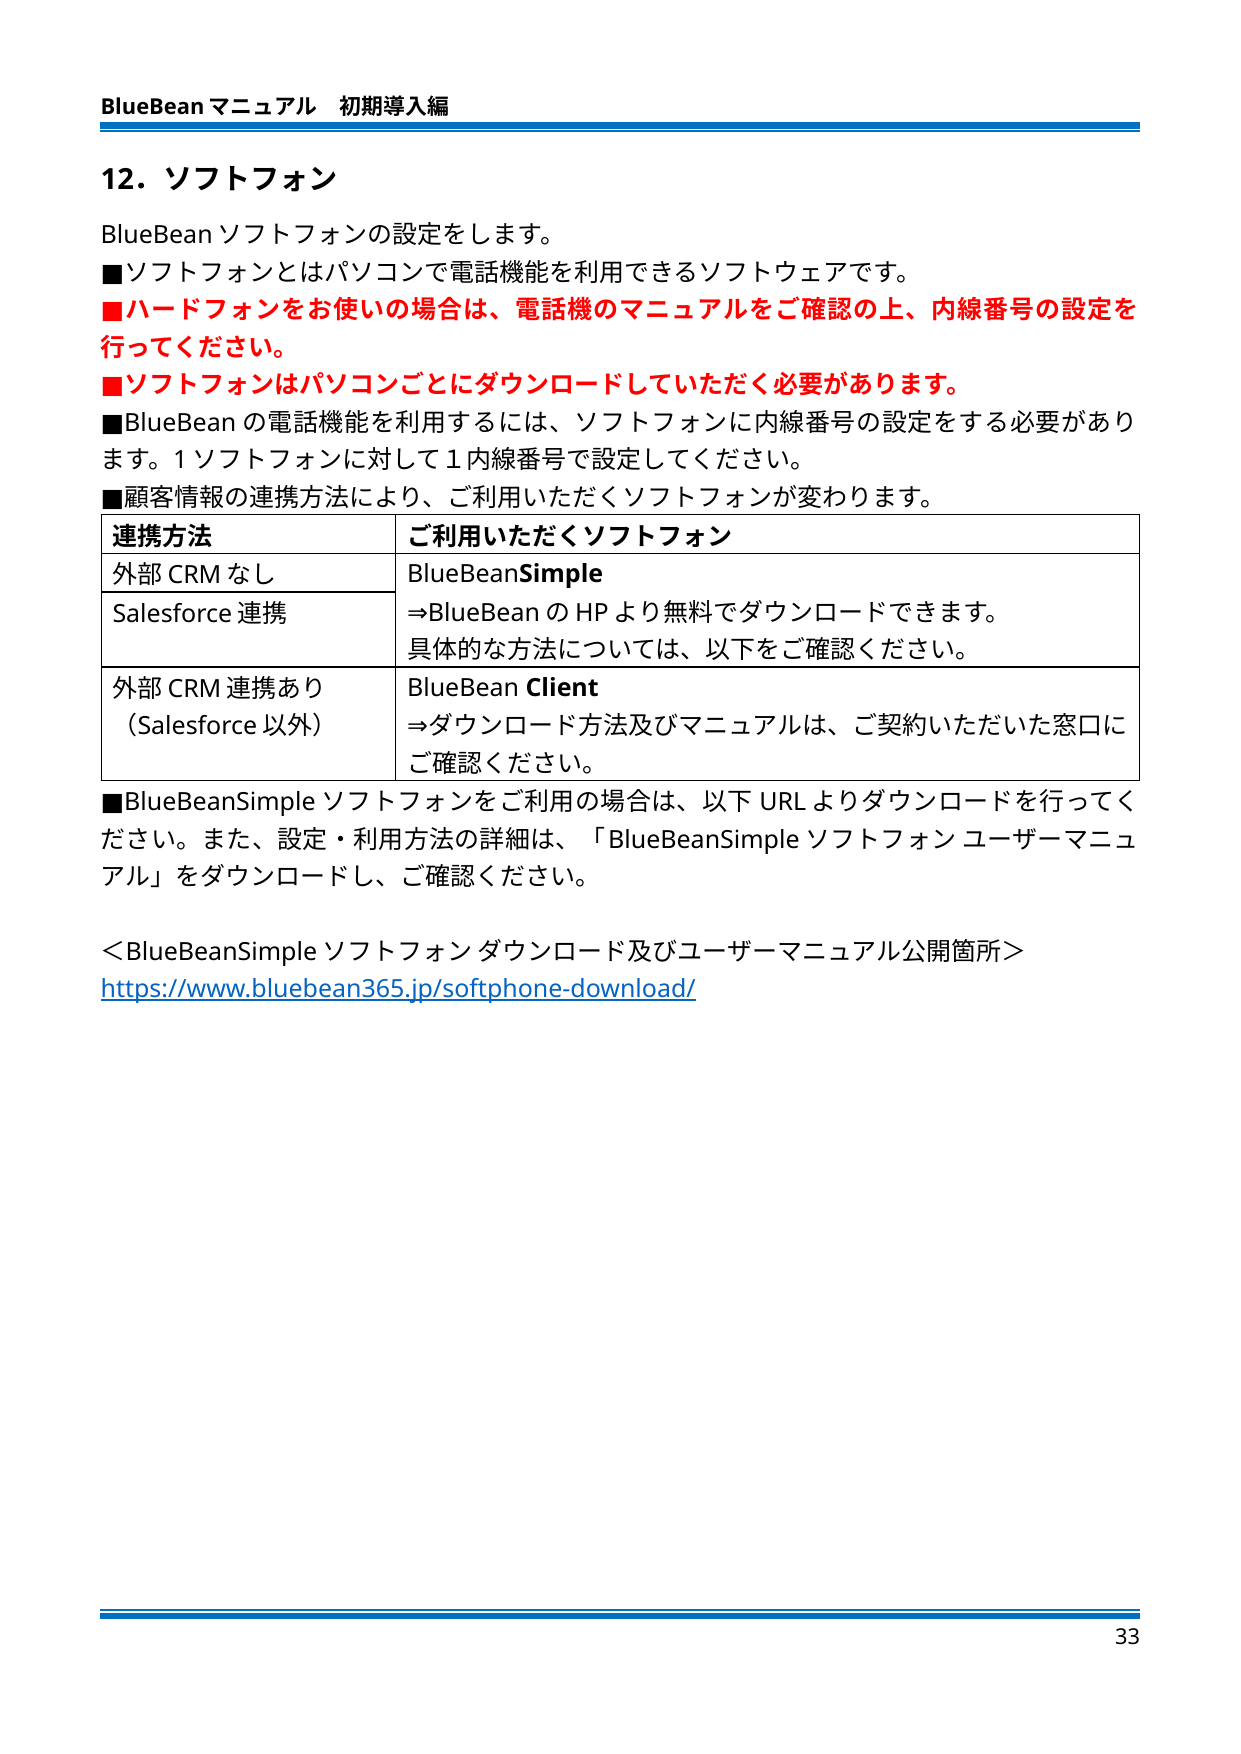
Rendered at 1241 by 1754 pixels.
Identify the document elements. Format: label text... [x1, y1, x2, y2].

text https://www.bluebean365.jp/softphone-download/ [100, 968, 1140, 1006]
subtitle 12．ソフトフォン [100, 139, 1140, 214]
text ■BlueBeanSimpleソフトフォンをご利用の場合は、以下URLよりダウンロードを行ってください。また、設定・利用方法の詳細は、「BlueBeanSimpleソフトフォン ユーザーマニュアル」をダウンロードし、ご確認ください。 [100, 781, 1140, 893]
table_cell BlueBean Client ⇒ダウンロード方法及びマニュアルは、ご契約いただいた窓口にご確認ください。 [396, 668, 1139, 780]
table_header ご利用いただくソフトフォン [396, 515, 1139, 553]
text ■ソフトフォンはパソコンごとにダウンロードしていただく必要があります。 [100, 364, 1140, 402]
text ■ハードフォンをお使いの場合は、電話機のマニュアルをご確認の上、内線番号の設定を行ってください。 [100, 289, 1140, 364]
text BlueBeanソフトフォンの設定をします。 [100, 214, 1140, 252]
text ■顧客情報の連携方法により、ご利用いただくソフトフォンが変わります。 [100, 477, 1140, 514]
text ■BlueBeanの電話機能を利用するには、ソフトフォンに内線番号の設定をする必要があります。1ソフトフォンに対して１内線番号で設定してください。 [100, 402, 1140, 477]
table_cell 外部CRMなし [102, 554, 395, 591]
text ■ソフトフォンとはパソコンで電話機能を利用できるソフトウェアです。 [100, 252, 1140, 289]
table_cell 外部CRM連携あり （Salesforce以外） [102, 668, 395, 780]
table_cell BlueBeanSimple ⇒BlueBeanのHPより無料でダウンロードできます。 具体的な方法については、以下をご確認ください。 [396, 554, 1139, 666]
table_cell Salesforce連携 [102, 593, 395, 666]
text ＜BlueBeanSimpleソフトフォン ダウンロード及びユーザーマニュアル公開箇所＞ [100, 931, 1140, 968]
table_header 連携方法 [102, 515, 395, 553]
